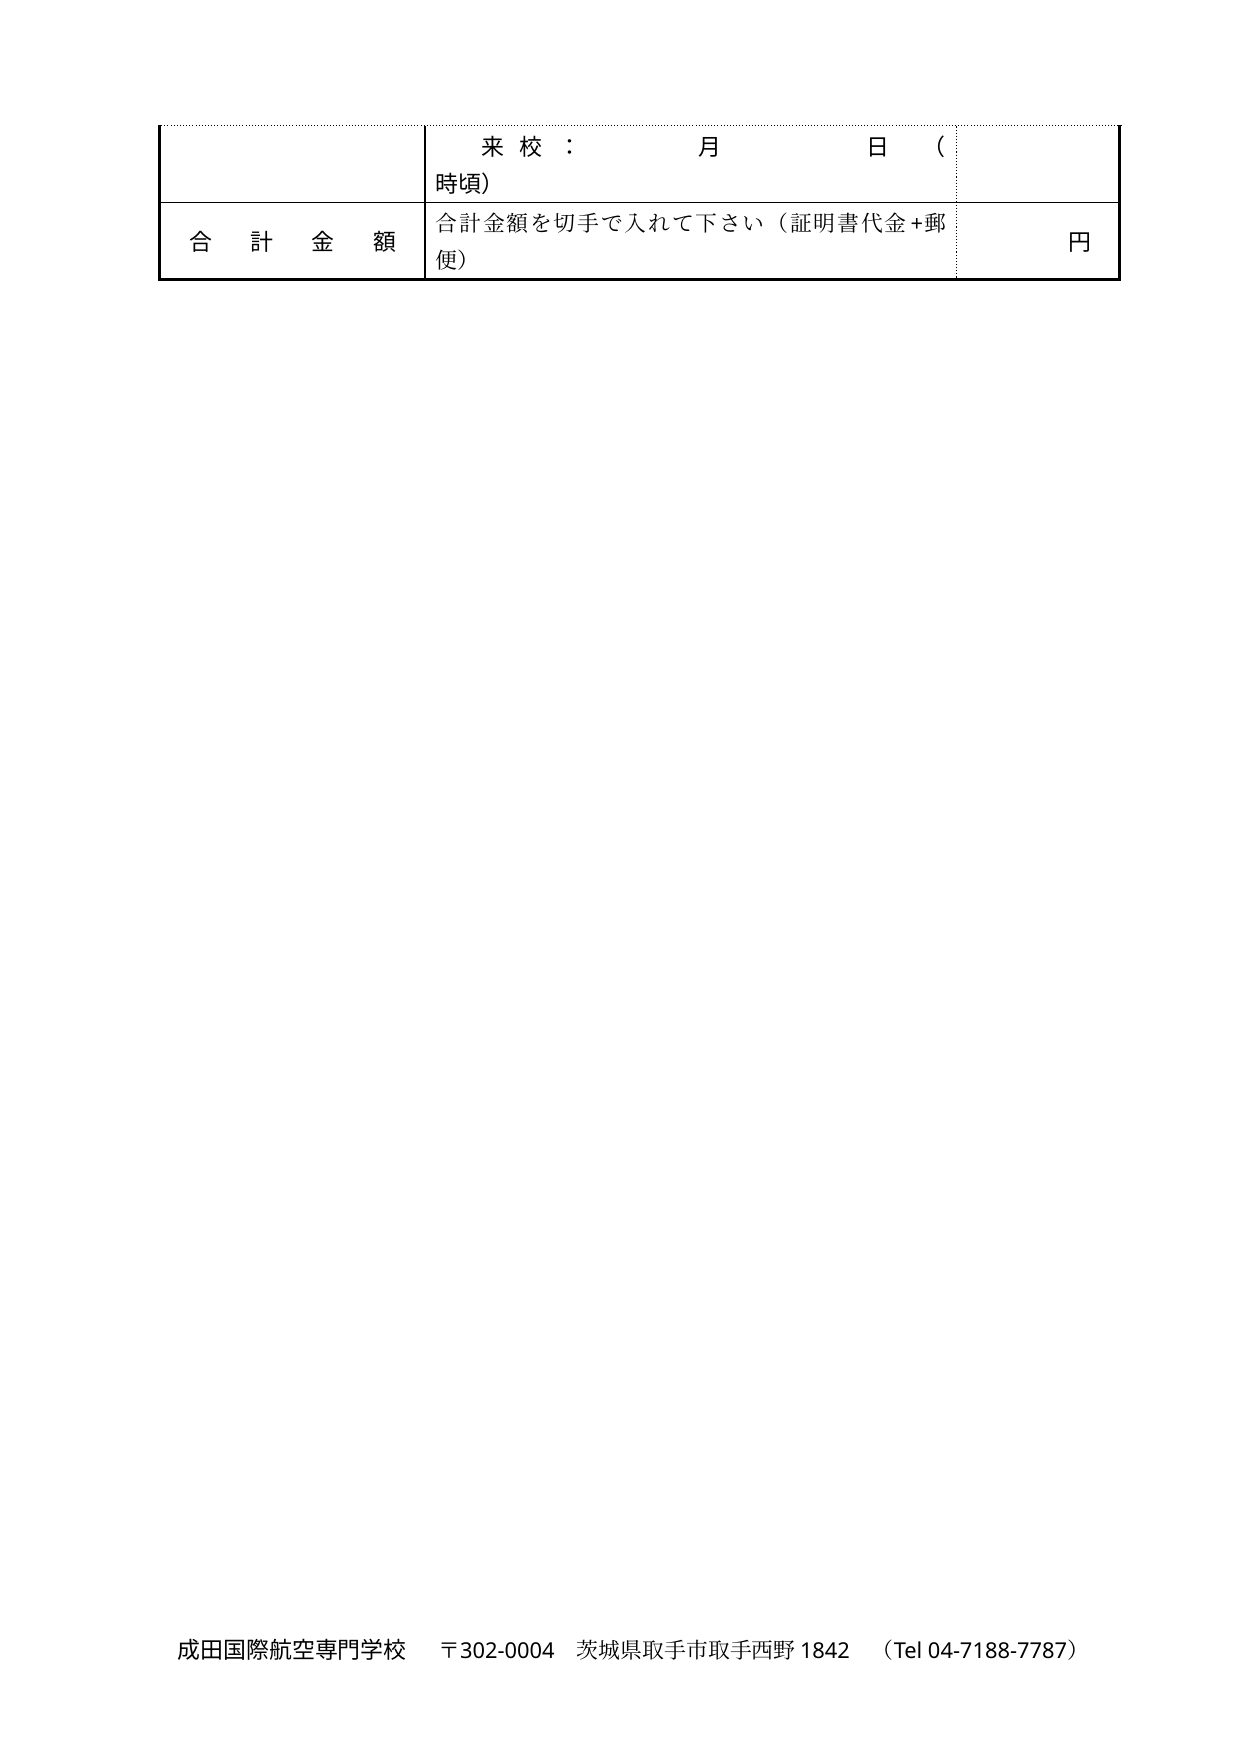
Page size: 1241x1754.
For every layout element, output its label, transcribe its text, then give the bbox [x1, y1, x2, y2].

table_cell 合計金額 [161, 203, 424, 278]
table_cell 円 [957, 125, 1118, 201]
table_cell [425, 125, 957, 201]
table_cell 受取方法 [161, 125, 424, 201]
table_cell 円 [957, 203, 1118, 278]
table_cell 合計金額を切手で入れて下さい（証明書代金+郵便） [426, 203, 957, 278]
